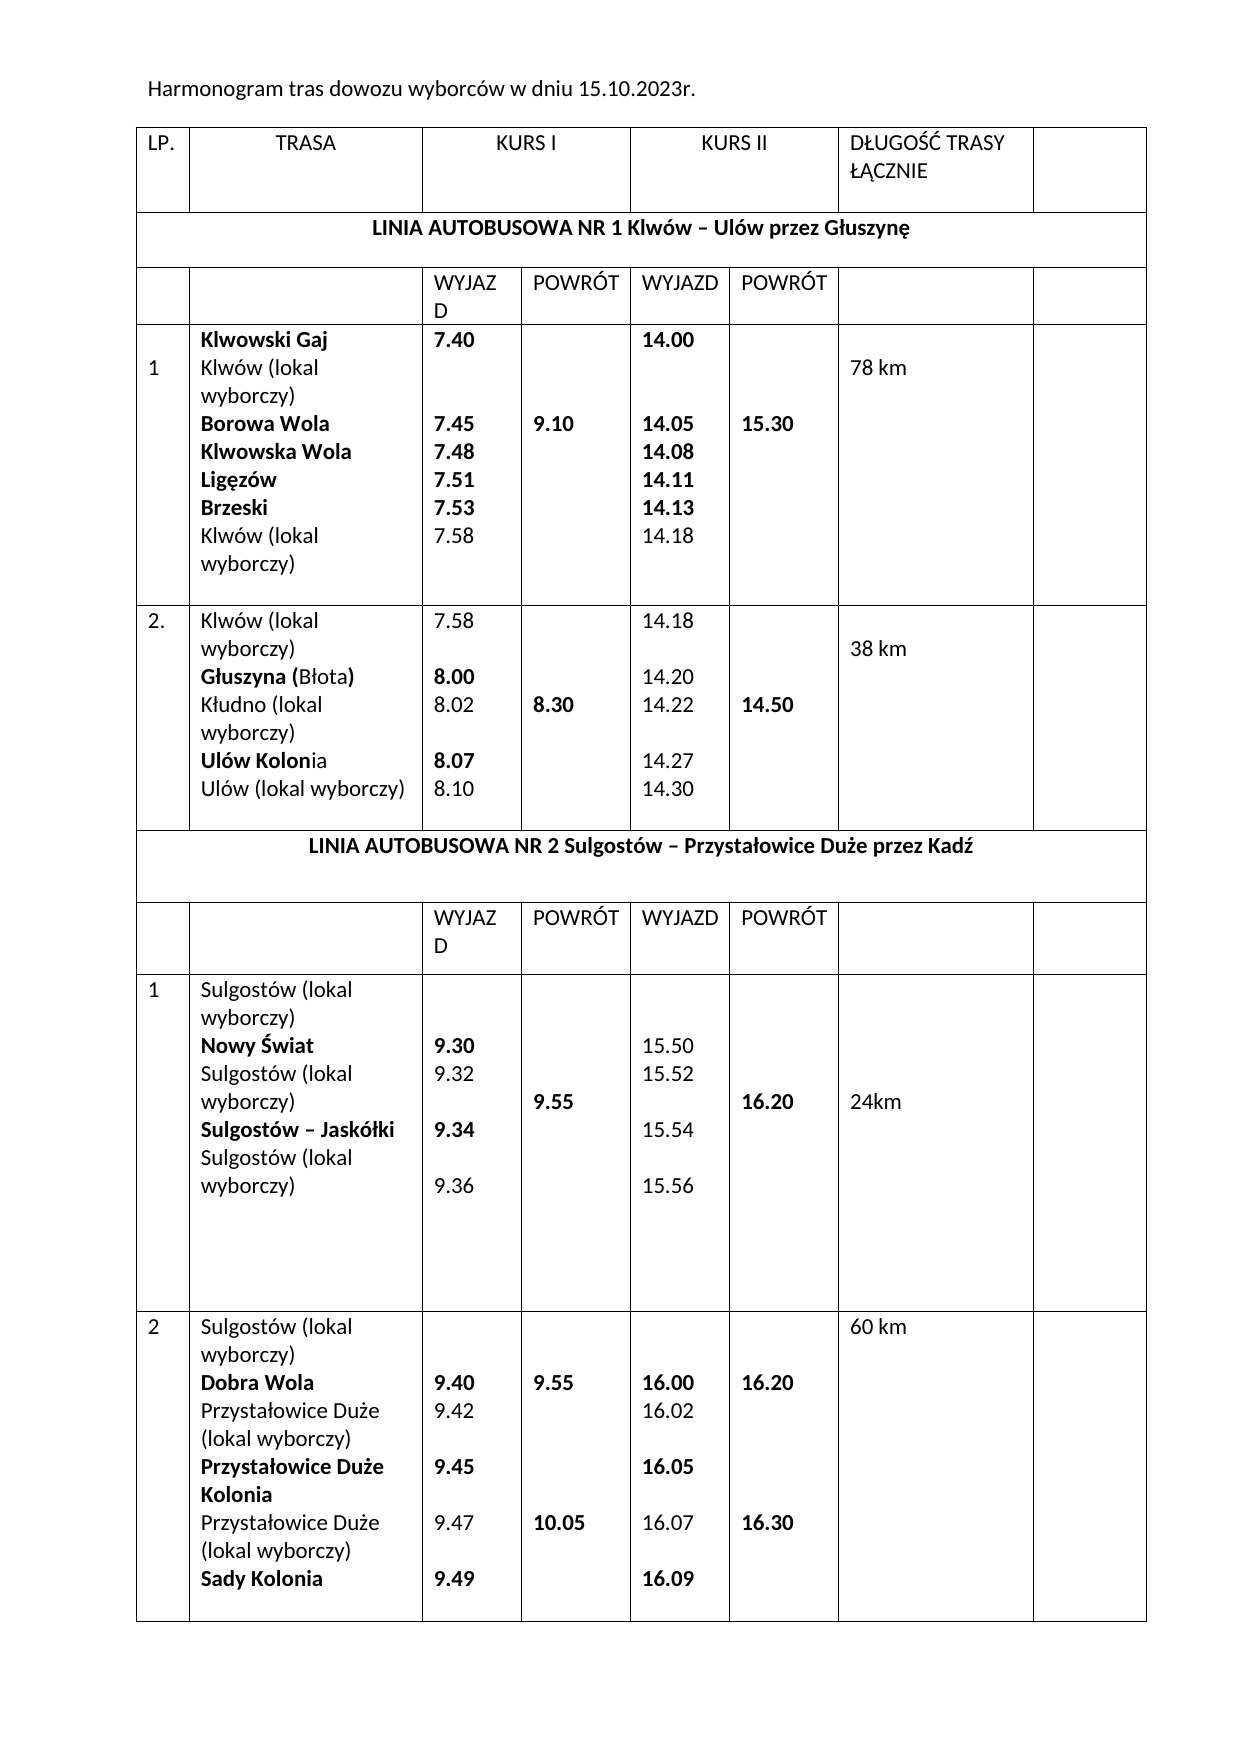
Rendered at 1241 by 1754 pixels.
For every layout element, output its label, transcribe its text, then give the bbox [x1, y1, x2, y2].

table_cell 16.20 16.30 [730, 1312, 838, 1621]
table_cell 38 km [839, 606, 1033, 830]
table_cell Sulgostów (lokal wyborczy) Nowy Świat Sulgostów (lokal wyborczy) Sulgostów – Jaskółki Sulgostów (lokal wyborczy) [190, 975, 422, 1311]
table_cell [1034, 1312, 1146, 1621]
table_cell [839, 268, 1033, 324]
table_cell LINIA AUTOBUSOWA NR 2 Sulgostów – Przystałowice Duże przez Kadź [137, 831, 1146, 902]
table_cell POWRÓT [730, 268, 838, 324]
table_cell Klwowski Gaj Klwów (lokal wyborczy) Borowa Wola Klwowska Wola Ligęzów Brzeski Klwów (lokal wyborczy) [190, 325, 422, 605]
table_cell 1 [137, 975, 189, 1311]
table_header [1034, 128, 1146, 212]
table_cell POWRÓT [730, 903, 838, 974]
table_cell 14.00 14.05 14.08 14.11 14.13 14.18 [631, 325, 729, 605]
table_cell WYJAZD [423, 903, 521, 974]
table_cell 14.18 14.20 14.22 14.27 14.30 [631, 606, 729, 830]
table_cell [1034, 606, 1146, 830]
table_cell [137, 268, 189, 324]
table_cell 1 [137, 325, 189, 605]
table_cell 9.55 [522, 975, 630, 1311]
table_header KURS II [631, 128, 838, 212]
table_cell 7.40 7.45 7.48 7.51 7.53 7.58 [423, 325, 521, 605]
table_cell 2. [137, 606, 189, 830]
table_cell 8.30 [522, 606, 630, 830]
table_cell [137, 903, 189, 974]
table_cell [839, 903, 1033, 974]
table_cell 7.58 8.00 8.02 8.07 8.10 [423, 606, 521, 830]
table_cell WYJAZD [631, 903, 729, 974]
table_cell Klwów (lokal wyborczy) Głuszyna (Błota) Kłudno (lokal wyborczy) Ulów Kolonia Ulów (lokal wyborczy) [190, 606, 422, 830]
table_cell LINIA AUTOBUSOWA NR 1 Klwów – Ulów przez Głuszynę [137, 213, 1146, 267]
table_cell 15.50 15.52 15.54 15.56 [631, 975, 729, 1311]
table_header TRASA [190, 128, 422, 212]
table_cell POWRÓT [522, 268, 630, 324]
table_cell WYJAZD [423, 268, 521, 324]
table_cell [1034, 268, 1146, 324]
table_cell [190, 268, 422, 324]
text Harmonogram tras dowozu wyborców w dniu 15.10.2023r. [148, 74, 1093, 102]
table_cell 9.10 [522, 325, 630, 605]
table_cell Sulgostów (lokal wyborczy) Dobra Wola Przystałowice Duże (lokal wyborczy) Przystałowice Duże Kolonia Przystałowice Duże (lokal wyborczy) Sady Kolonia [190, 1312, 422, 1621]
table_cell 2 [137, 1312, 189, 1621]
table_cell 15.30 [730, 325, 838, 605]
table_header DŁUGOŚĆ TRASY ŁĄCZNIE [839, 128, 1033, 212]
table_cell [1034, 975, 1146, 1311]
table_cell 60 km [839, 1312, 1033, 1621]
table_cell [190, 903, 422, 974]
table_cell 14.50 [730, 606, 838, 830]
table_cell [1034, 325, 1146, 605]
table_cell POWRÓT [522, 903, 630, 974]
table_cell 9.40 9.42 9.45 9.47 9.49 [423, 1312, 521, 1621]
table_cell 16.20 [730, 975, 838, 1311]
table_cell 9.30 9.32 9.34 9.36 [423, 975, 521, 1311]
table_cell 9.55 10.05 [522, 1312, 630, 1621]
table_cell 24km [839, 975, 1033, 1311]
table_header LP. [137, 128, 189, 212]
table_cell 78 km [839, 325, 1033, 605]
table_cell WYJAZD [631, 268, 729, 324]
table_header KURS I [423, 128, 630, 212]
table_cell [1034, 903, 1146, 974]
table_cell 16.00 16.02 16.05 16.07 16.09 [631, 1312, 729, 1621]
